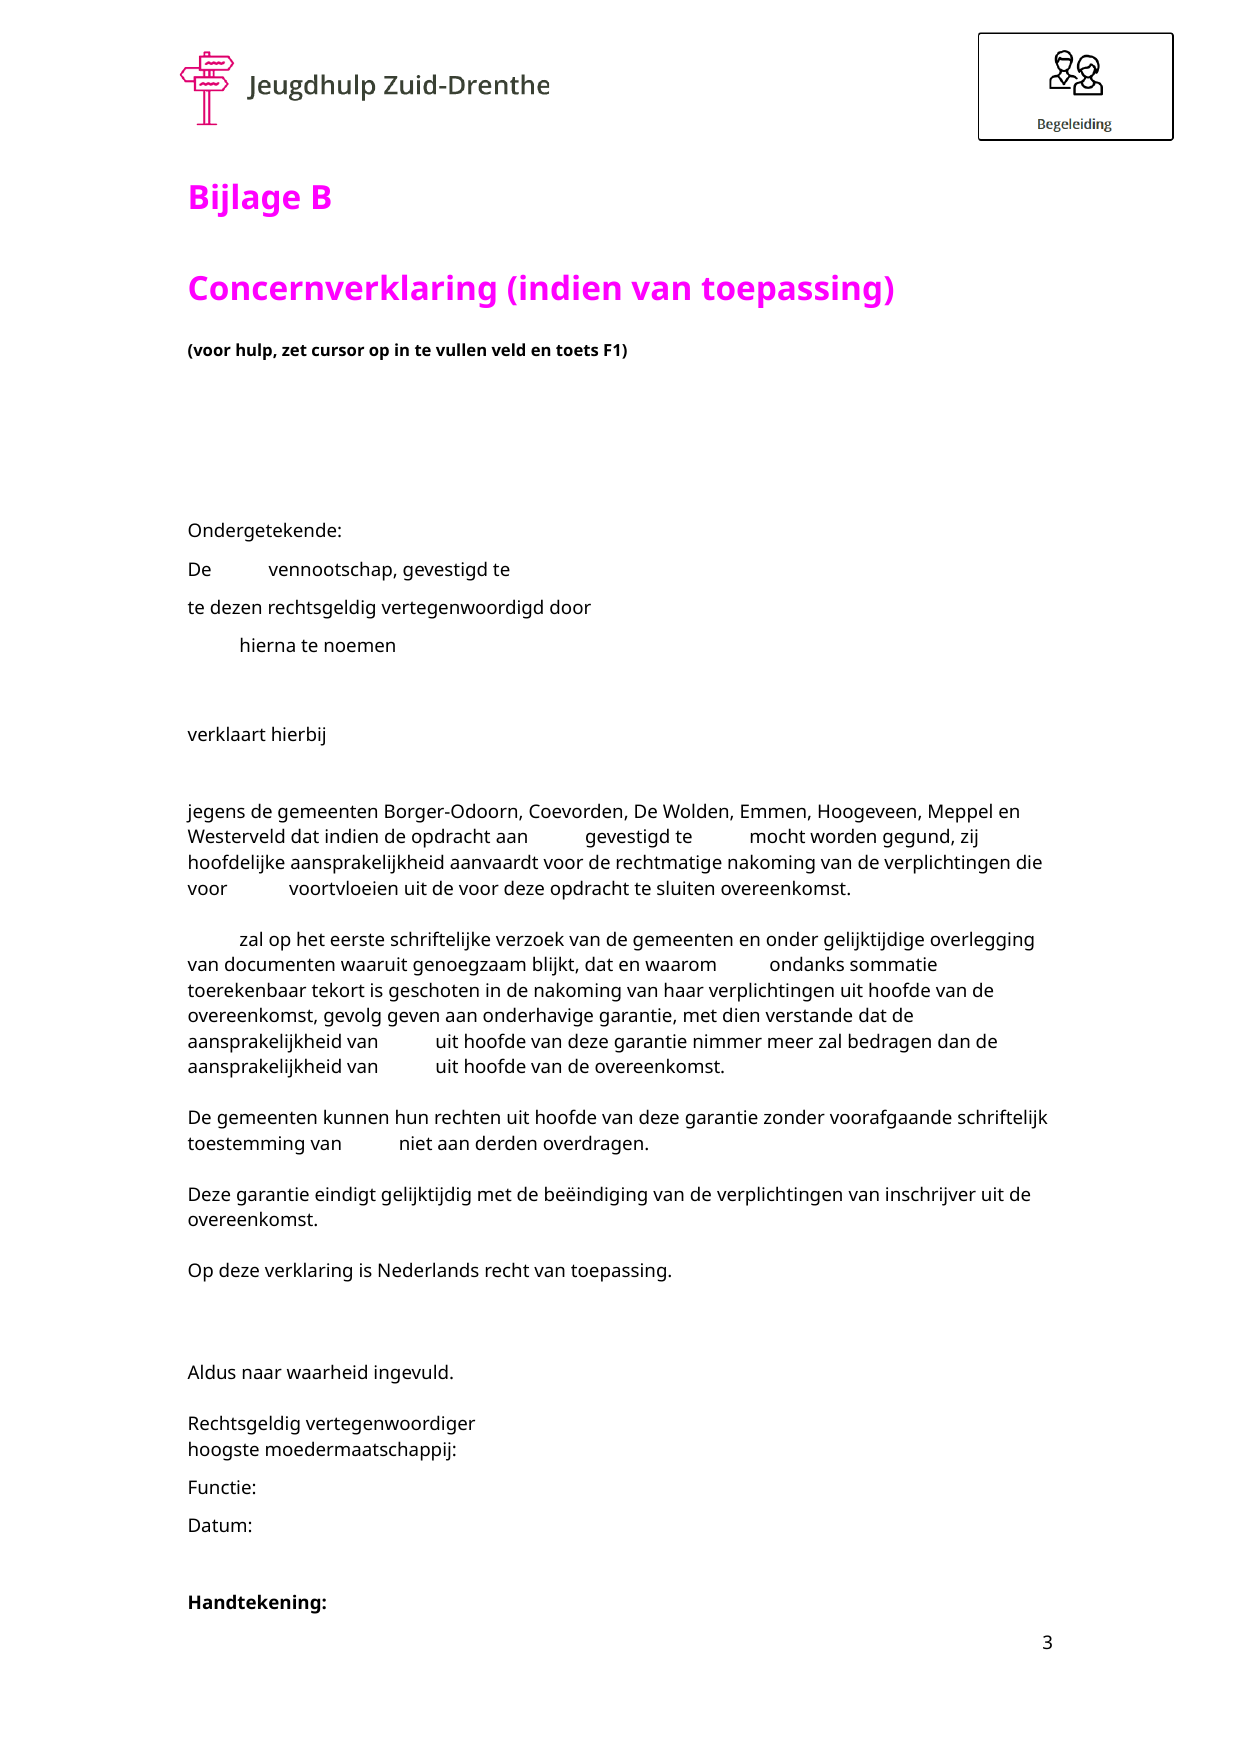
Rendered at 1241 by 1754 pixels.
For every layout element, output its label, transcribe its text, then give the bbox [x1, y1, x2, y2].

text Bijlage B [187, 174, 1053, 219]
text Concernverklaring (indien van toepassing) [187, 265, 1053, 310]
text zal op het eerste schriftelijke verzoek van de gemeenten en onder gelijktijdige overlegging van documenten waaruit genoegzaam blijkt, dat en waarom ondanks sommatie toerekenbaar tekort is geschoten in de nakoming van haar verplichtingen uit hoofde van de overeenkomst, gevolg geven aan onderhavige garantie, met dien verstande dat de aansprakelijkheid van uit hoofde van deze garantie nimmer meer zal bedragen dan de aansprakelijkheid van uit hoofde van de overeenkomst. [187, 926, 1053, 1079]
text jegens de gemeenten Borger-Odoorn, Coevorden, De Wolden, Emmen, Hoogeveen, Meppel en Westerveld dat indien de opdracht aan gevestigd te mocht worden gegund, zij hoofdelijke aansprakelijkheid aanvaardt voor de rechtmatige nakoming van de verplichtingen die voor voortvloeien uit de voor deze opdracht te sluiten overeenkomst. [187, 798, 1053, 900]
text (voor hulp, zet cursor op in te vullen veld en toets F1) [187, 339, 1053, 361]
text De gemeenten kunnen hun rechten uit hoofde van deze garantie zonder voorafgaande schriftelijk toestemming van niet aan derden overdragen. [187, 1104, 1053, 1156]
text Functie: [187, 1474, 1053, 1500]
text Op deze verklaring is Nederlands recht van toepassing. [187, 1258, 1053, 1283]
text Handtekening: [187, 1589, 1053, 1615]
text hoogste moedermaatschappij: [187, 1436, 1053, 1462]
text Ondergetekende: [187, 518, 1053, 543]
text Deze garantie eindigt gelijktijdig met de beëindiging van de verplichtingen van inschrijver uit de overeenkomst. [187, 1181, 1053, 1232]
text te dezen rechtsgeldig vertegenwoordigd door [187, 594, 1053, 620]
text verklaart hierbij [187, 722, 1053, 747]
text De vennootschap, gevestigd te [187, 556, 1053, 581]
text Aldus naar waarheid ingevuld. [187, 1360, 1053, 1385]
text Datum: [187, 1513, 1053, 1538]
text hierna te noemen [187, 632, 1053, 658]
picture [179, 50, 550, 126]
text Rechtsgeldig vertegenwoordiger [187, 1411, 1053, 1436]
picture [970, 25, 1180, 144]
